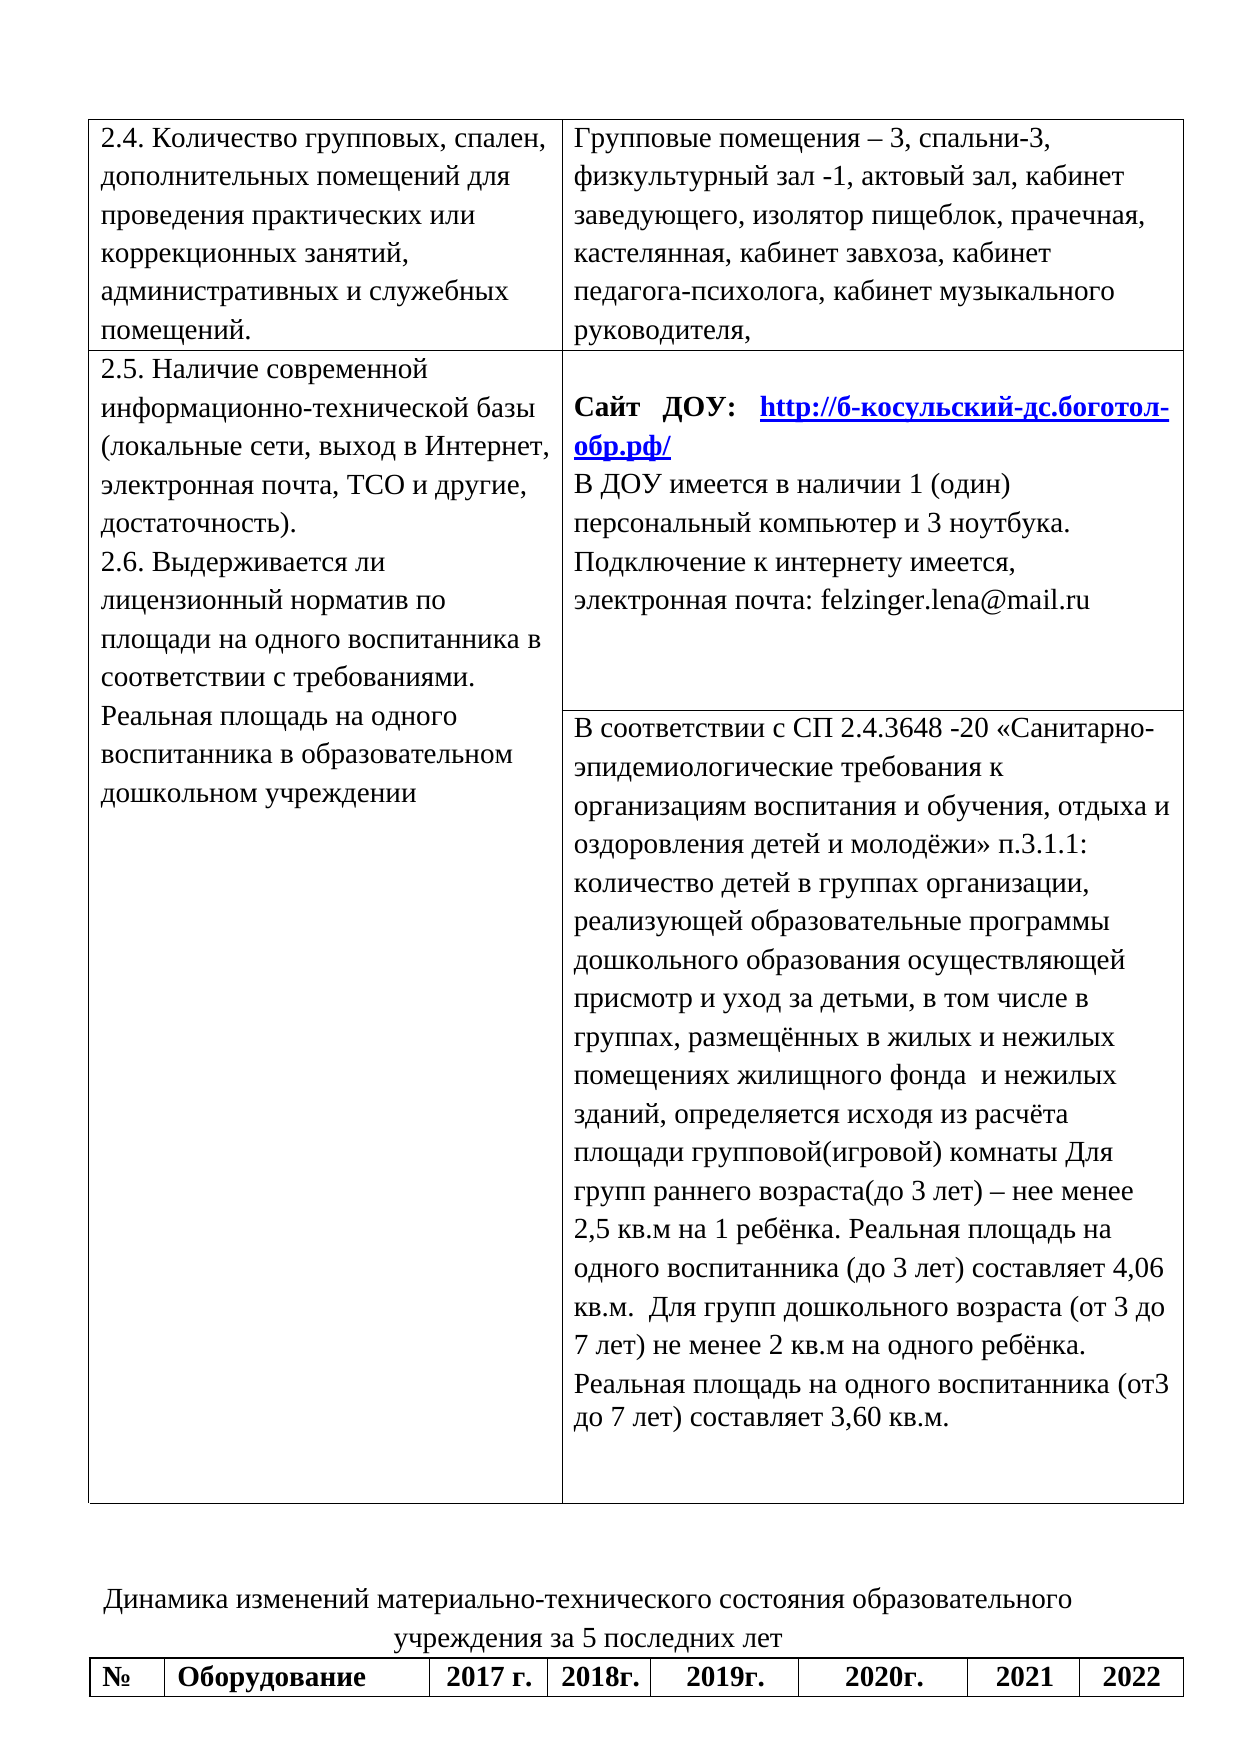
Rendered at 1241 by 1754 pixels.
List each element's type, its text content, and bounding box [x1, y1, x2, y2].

table_cell 2017 г. [430, 1659, 547, 1696]
table_cell Сайт ДОУ: http://б-косульский-дс.боготол- обр.рф/ В ДОУ имеется в наличии 1 (один) персональный компьютер и 3 ноутбука. Подключение к интернету имеется, электронная почта: felzinger.lena@mail.ru [563, 351, 1183, 709]
table_cell 2020г. [799, 1659, 967, 1696]
table_cell № [91, 1659, 164, 1696]
table_cell В соответствии с СП 2.4.3648 -20 «Санитарно- эпидемиологические требования к организациям воспитания и обучения, отдыха и оздоровления детей и молодёжи» п.3.1.1: количество детей в группах организации, реализующей образовательные программы дошкольного образования осуществляющей присмотр и уход за детьми, в том числе в группах, размещённых в жилых и нежилых помещениях жилищного фонда и нежилых зданий, определяется исходя из расчёта площади групповой(игровой) комнаты Для групп раннего возраста(до 3 лет) – нее менее 2,5 кв.м на 1 ребёнка. Реальная площадь на одного воспитанника (до 3 лет) составляет 4,06 кв.м. Для групп дошкольного возраста (от 3 до 7 лет) не менее 2 кв.м на одного ребёнка. Реальная площадь на одного воспитанника (от3 до 7 лет) составляет 3,60 кв.м. [563, 711, 1183, 1503]
table_cell 2.5. Наличие современной информационно-технической базы (локальные сети, выход в Интернет, электронная почта, ТСО и другие, достаточность). 2.6. Выдерживается ли лицензионный норматив по площади на одного воспитанника в соответствии с требованиями. Реальная площадь на одного воспитанника в образовательном дошкольном учреждении [89, 351, 562, 1503]
table_cell 2018г. [548, 1659, 650, 1696]
table_cell Оборудование [165, 1659, 429, 1696]
table_cell 2019г. [651, 1659, 798, 1696]
table_cell 2.4. Количество групповых, спален, дополнительных помещений для проведения практических или коррекционных занятий, административных и служебных помещений. [89, 120, 562, 350]
table_cell Динамика изменений материально-технического состояния образовательного учреждения за 5 последних лет [90, 1504, 1183, 1657]
table_cell 2022 [1080, 1659, 1183, 1696]
table_cell Групповые помещения – 3, спальни-3, физкультурный зал -1, актовый зал, кабинет заведующего, изолятор пищеблок, прачечная, кастелянная, кабинет завхоза, кабинет педагога-психолога, кабинет музыкального руководителя, [563, 120, 1183, 350]
table_cell 2021 [968, 1659, 1079, 1696]
